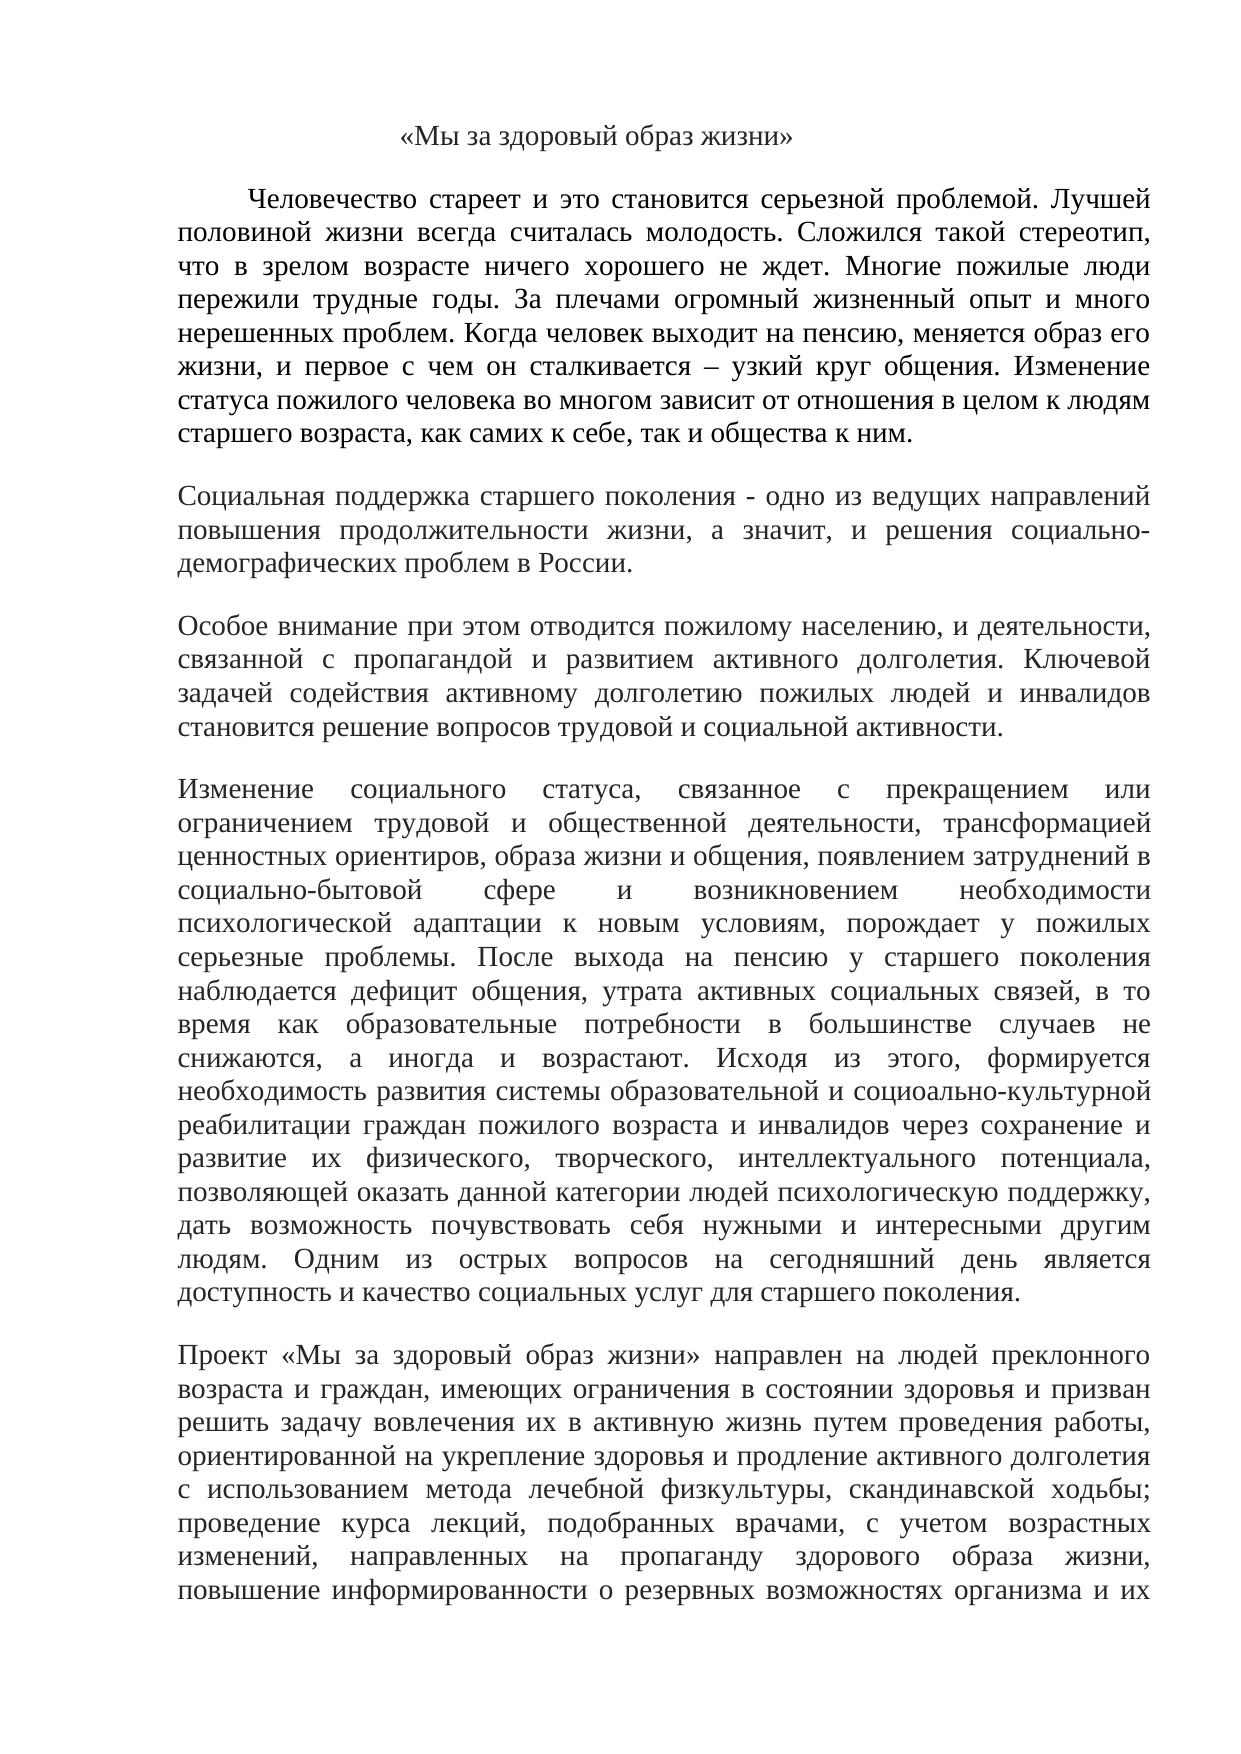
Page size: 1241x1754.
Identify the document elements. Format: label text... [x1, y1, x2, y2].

text Изменение социального статуса, связанное с прекращением или ограничением трудовой и общественной деятельности, трансформацией ценностных ориентиров, образа жизни и общения, появлением затруднений в социально-бытовой сфере и возникновением необходимости психологической адаптации к новым условиям, порождает у пожилых серьезные проблемы. После выхода на пенсию у старшего поколения наблюдается дефицит общения, утрата активных социальных связей, в то время как образовательные потребности в большинстве случаев не снижаются, а иногда и возрастают. Исходя из этого, формируется необходимость развития системы образовательной и социоально-культурной реабилитации граждан пожилого возраста и инвалидов через сохранение и развитие их физического, творческого, интеллектуального потенциала, позволяющей оказать данной категории людей психологическую поддержку, дать возможность почувствовать себя нужными и интересными другим людям. Одним из острых вопросов на сегодняшний день является доступность и качество социальных услуг для старшего поколения. [177, 771, 1152, 1308]
text Особое внимание при этом отводится пожилому населению, и деятельности, связанной с пропагандой и развитием активного долголетия. Ключевой задачей содействия активному долголетию пожилых людей и инвалидов становится решение вопросов трудовой и социальной активности. [177, 608, 1152, 742]
text Социальная поддержка старшего поколения - одно из ведущих направлений повышения продолжительности жизни, а значит, и решения социально-демографических проблем в России. [177, 478, 1152, 579]
text Человечество стареет и это становится серьезной проблемой. Лучшей половиной жизни всегда считалась молодость. Сложился такой стереотип, что в зрелом возрасте ничего хорошего не ждет. Многие пожилые люди пережили трудные годы. За плечами огромный жизненный опыт и много нерешенных проблем. Когда человек выходит на пенсию, меняется образ его жизни, и первое с чем он сталкивается – узкий круг общения. Изменение статуса пожилого человека во многом зависит от отношения в целом к людям старшего возраста, как самих к себе, так и общества к ним. [177, 181, 1152, 449]
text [177, 1337, 1152, 1606]
text «Мы за здоровый образ жизни» [177, 118, 1152, 152]
